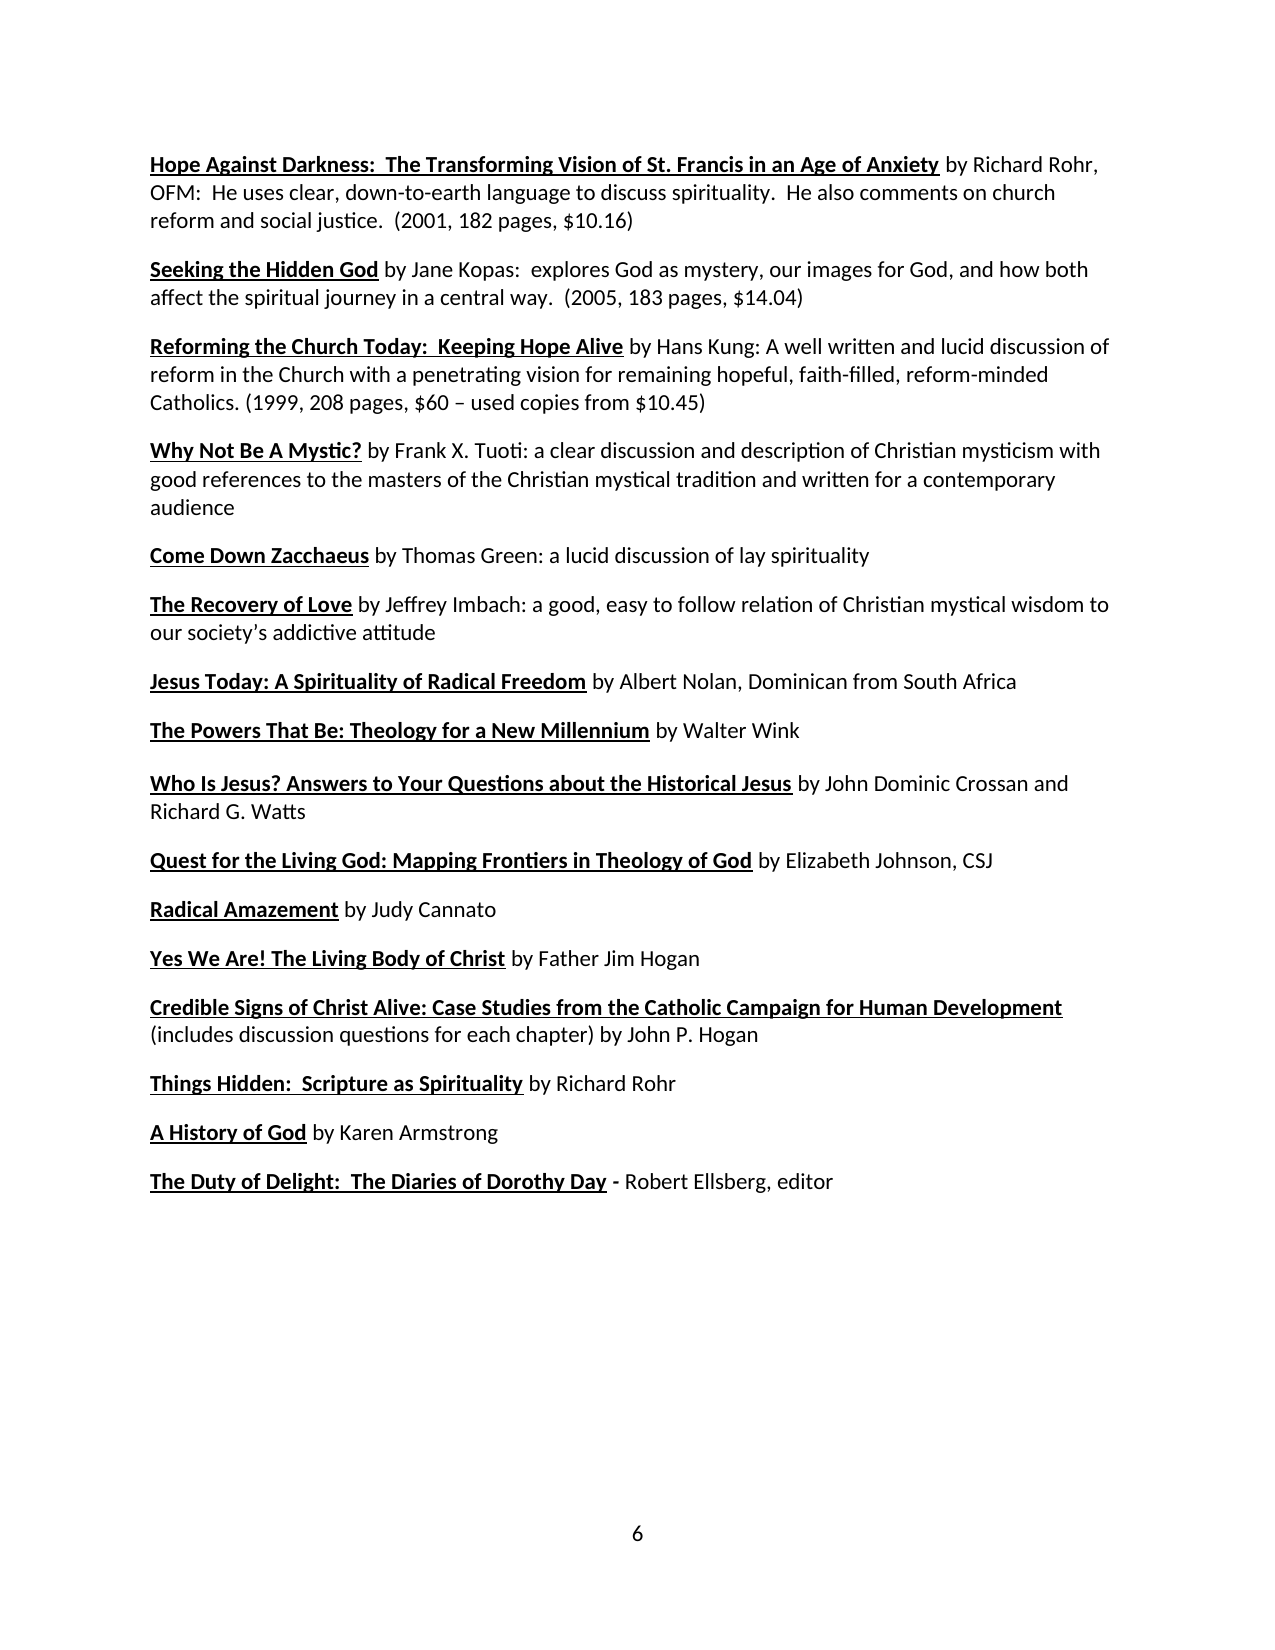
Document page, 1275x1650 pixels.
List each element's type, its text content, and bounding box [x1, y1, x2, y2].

text Reforming the Church Today: Keeping Hope Alive by Hans Kung: A well written and lucid discussion of reform in the Church with a penetrating vision for remaining hopeful, faith-filled, reform-minded Catholics. (1999, 208 pages, $60 – used copies from $10.45) [150, 332, 1125, 416]
text Jesus Today: A Spirituality of Radical Freedom by Albert Nolan, Dominican from South Africa [150, 667, 1125, 695]
text Hope Against Darkness: The Transforming Vision of St. Francis in an Age of Anxiety by Richard Rohr, OFM: He uses clear, down-to-earth language to discuss spirituality. He also comments on church reform and social justice. (2001, 182 pages, $10.16) [150, 150, 1125, 234]
text The Duty of Delight: The Diaries of Dorothy Day - Robert Ellsberg, editor [150, 1167, 1125, 1195]
text Things Hidden: Scripture as Spirituality by Richard Rohr [150, 1069, 1125, 1097]
text Credible Signs of Christ Alive: Case Studies from the Catholic Campaign for Human Development (includes discussion questions for each chapter) by John P. Hogan [150, 993, 1125, 1049]
text Yes We Are! The Living Body of Christ by Father Jim Hogan [150, 944, 1125, 972]
text Who Is Jesus? Answers to Your Questions about the Historical Jesus by John Dominic Crossan and Richard G. Watts [150, 769, 1125, 825]
text Quest for the Living God: Mapping Frontiers in Theology of God by Elizabeth Johnson, CSJ [150, 846, 1125, 874]
text Why Not Be A Mystic? by Frank X. Tuoti: a clear discussion and description of Christian mysticism with good references to the masters of the Christian mystical tradition and written for a contemporary audience [150, 437, 1125, 521]
text A History of God by Karen Armstrong [150, 1118, 1125, 1146]
text Seeking the Hidden God by Jane Kopas: explores God as mystery, our images for God, and how both affect the spiritual journey in a central way. (2005, 183 pages, $14.04) [150, 255, 1125, 311]
text The Powers That Be: Theology for a New Millennium by Walter Wink [150, 716, 1125, 744]
text Radical Amazement by Judy Cannato [150, 895, 1125, 923]
text The Recovery of Love by Jeffrey Imbach: a good, easy to follow relation of Christian mystical wisdom to our society’s addictive attitude [150, 590, 1125, 646]
text Come Down Zacchaeus by Thomas Green: a lucid discussion of lay spirituality [150, 542, 1125, 569]
